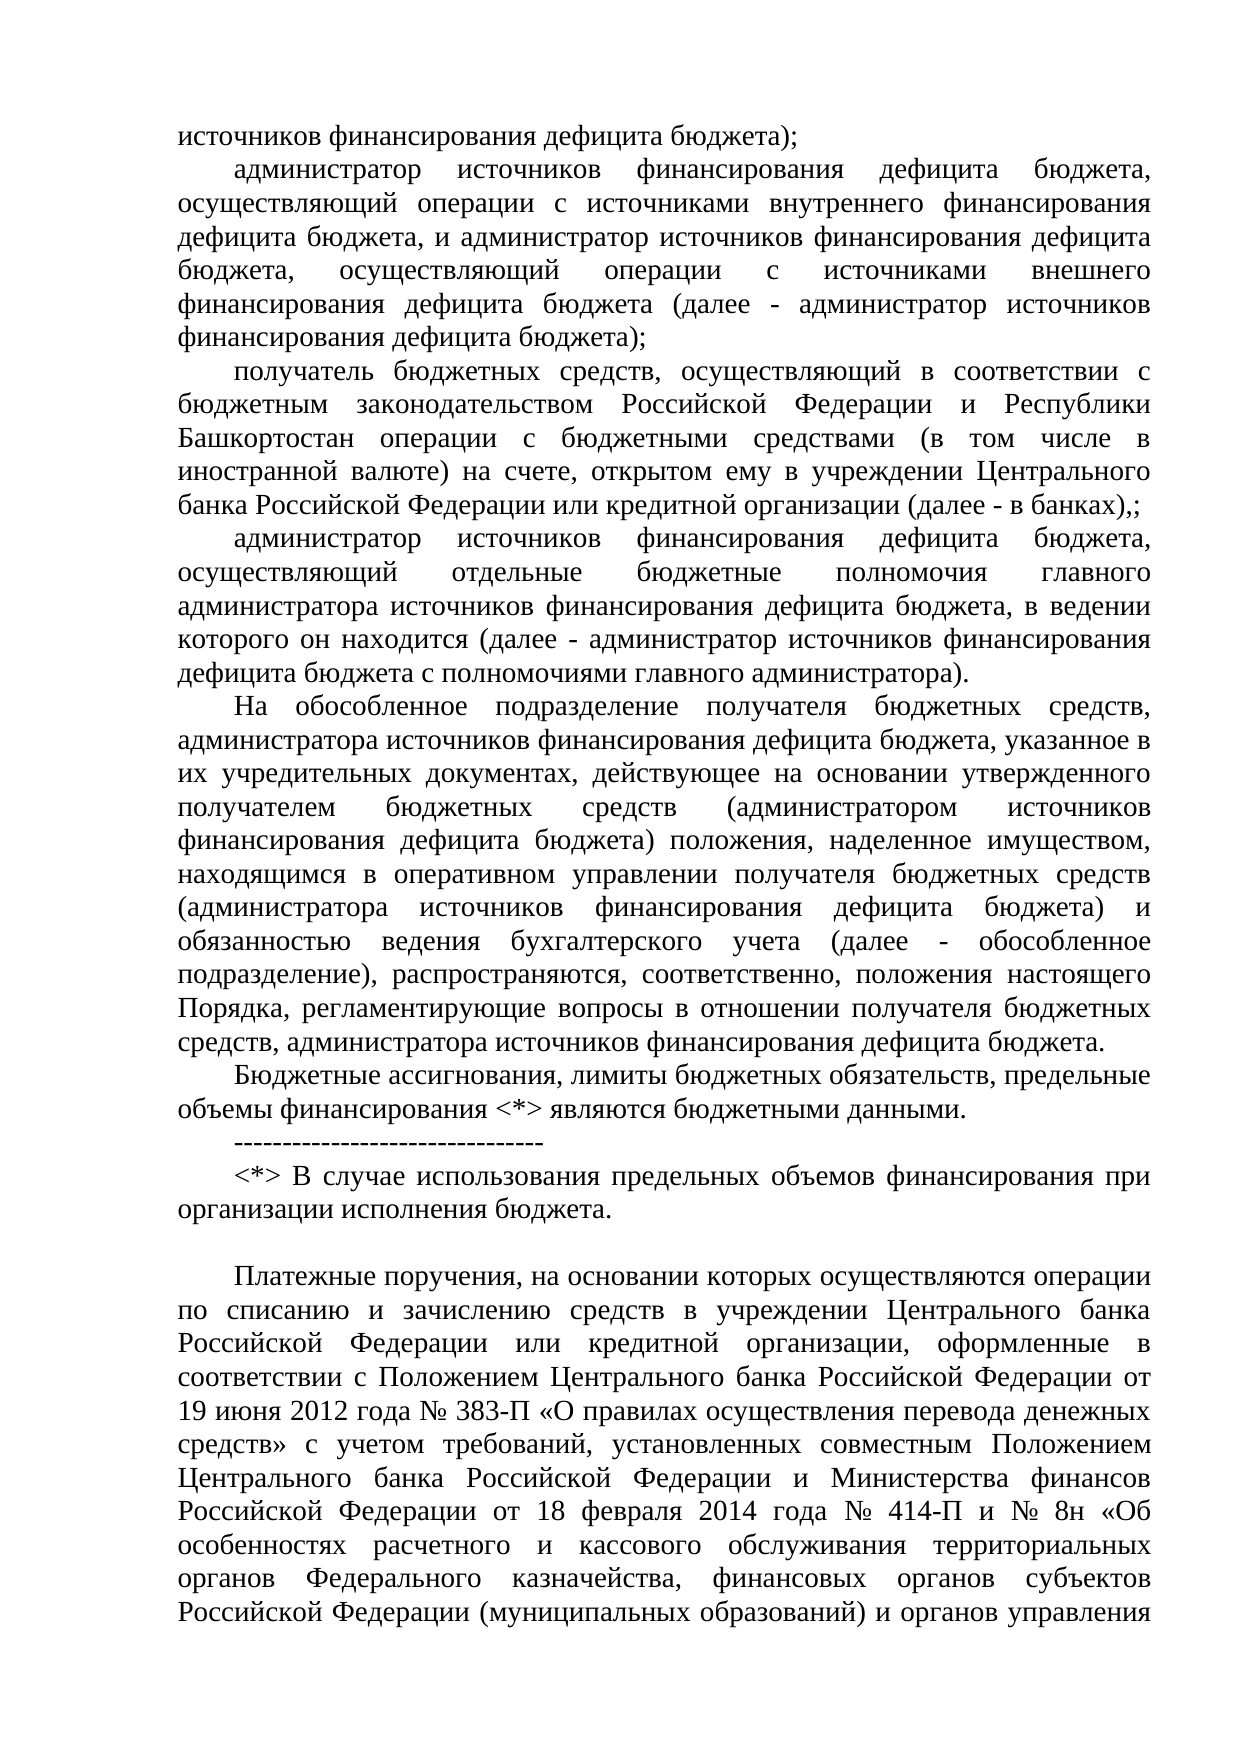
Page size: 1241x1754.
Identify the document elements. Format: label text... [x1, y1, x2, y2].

text Бюджетные ассигнования, лимиты бюджетных обязательств, предельные объемы финансирования <*> являются бюджетными данными. [177, 1057, 1152, 1124]
text получатель бюджетных средств, осуществляющий в соответствии с бюджетным законодательством Российской Федерации и Республики Башкортостан операции с бюджетными средствами (в том числе в иностранной валюте) на счете, открытом ему в учреждении Центрального банка Российской Федерации или кредитной организации (далее - в банках),; [177, 353, 1152, 521]
text -------------------------------- [177, 1124, 1152, 1158]
text <*> В случае использования предельных объемов финансирования при организации исполнения бюджета. [177, 1158, 1152, 1225]
text администратор источников финансирования дефицита бюджета, осуществляющий операции с источниками внутреннего финансирования дефицита бюджета, и администратор источников финансирования дефицита бюджета, осуществляющий операции с источниками внешнего финансирования дефицита бюджета (далее - администратор источников финансирования дефицита бюджета); [177, 152, 1152, 353]
text На обособленное подразделение получателя бюджетных средств, администратора источников финансирования дефицита бюджета, указанное в их учредительных документах, действующее на основании утвержденного получателем бюджетных средств (администратором источников финансирования дефицита бюджета) положения, наделенное имуществом, находящимся в оперативном управлении получателя бюджетных средств (администратора источников финансирования дефицита бюджета) и обязанностью ведения бухгалтерского учета (далее - обособленное подразделение), распространяются, соответственно, положения настоящего Порядка, регламентирующие вопросы в отношении получателя бюджетных средств, администратора источников финансирования дефицита бюджета. [177, 688, 1152, 1057]
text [177, 118, 1152, 152]
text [177, 1258, 1152, 1627]
text администратор источников финансирования дефицита бюджета, осуществляющий отдельные бюджетные полномочия главного администратора источников финансирования дефицита бюджета, в ведении которого он находится (далее - администратор источников финансирования дефицита бюджета с полномочиями главного администратора). [177, 521, 1152, 688]
